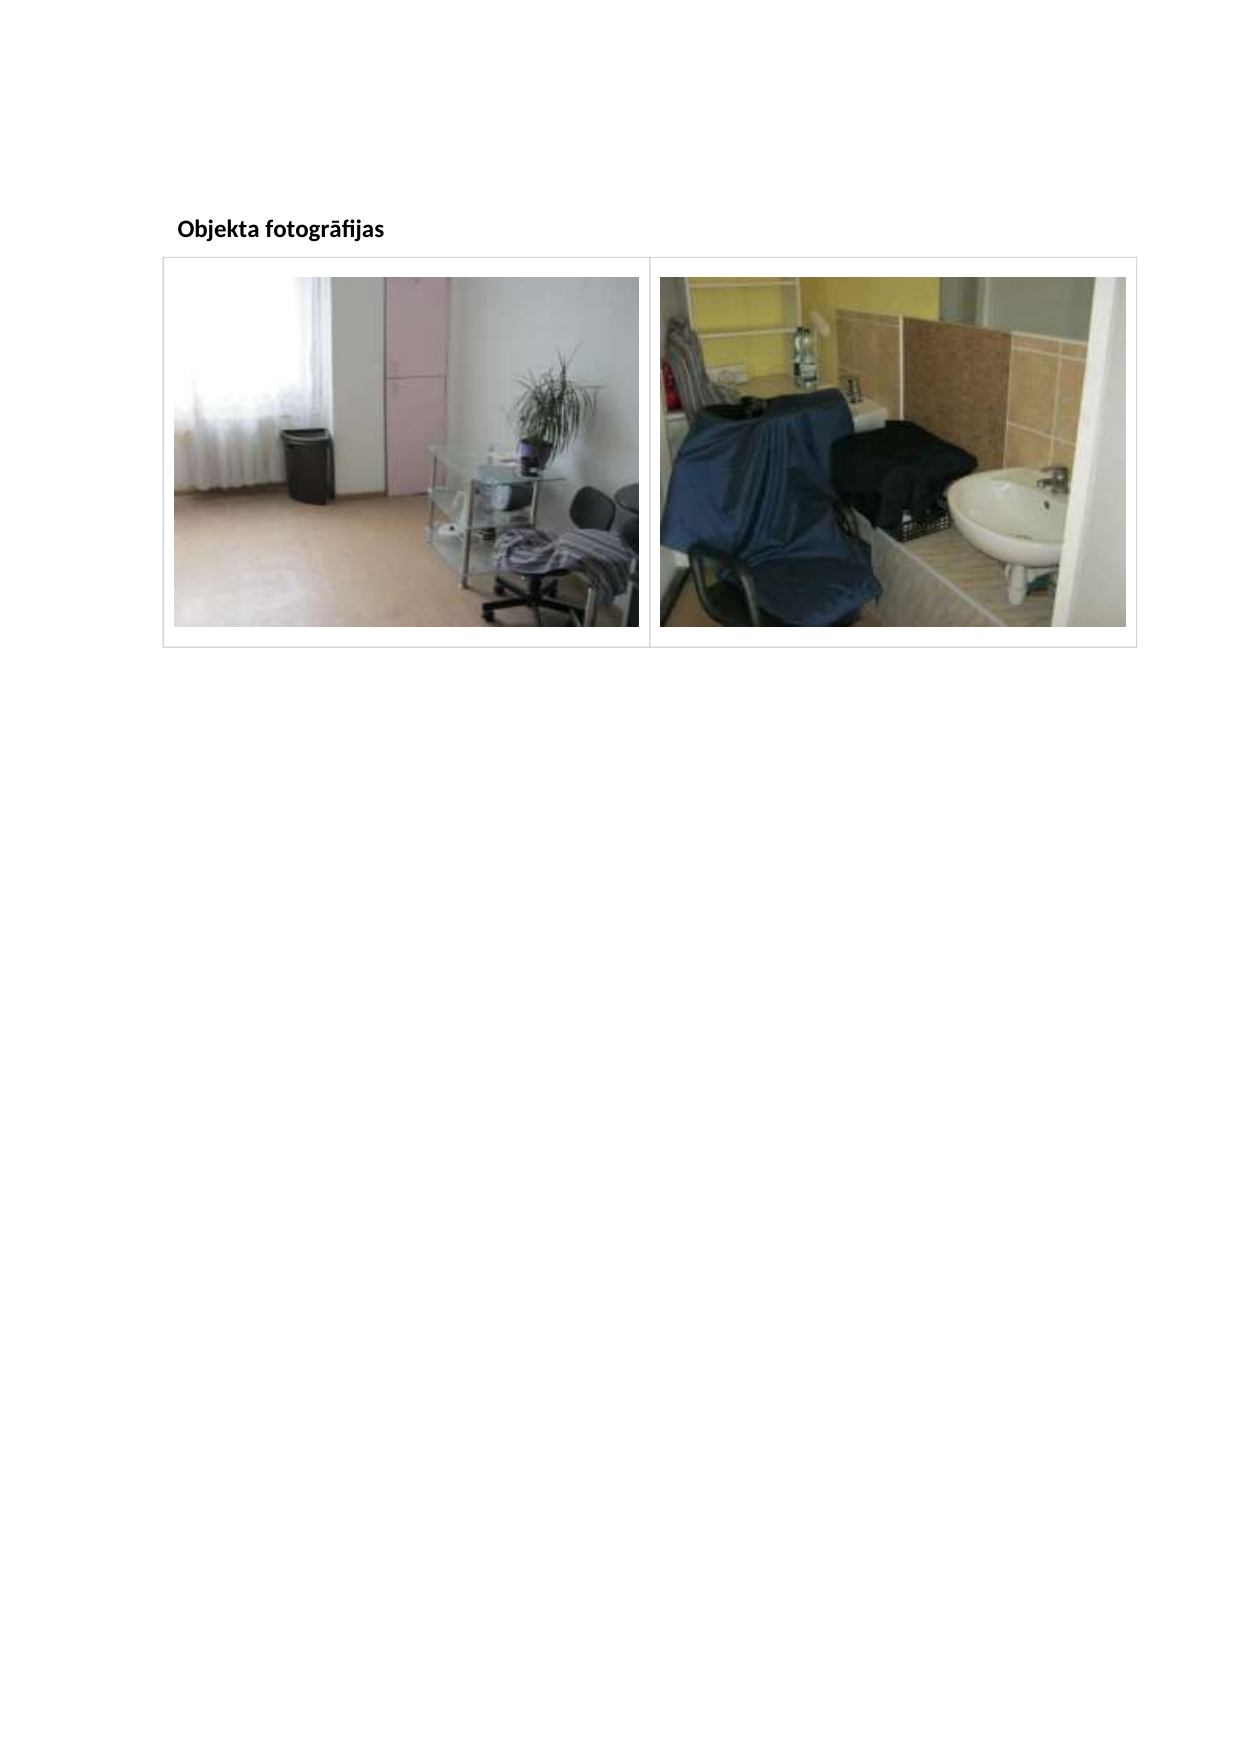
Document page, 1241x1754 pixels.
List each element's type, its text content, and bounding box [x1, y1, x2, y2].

text Objekta fotogrāfijas [177, 213, 1188, 244]
picture [660, 277, 1126, 627]
picture [174, 277, 639, 627]
